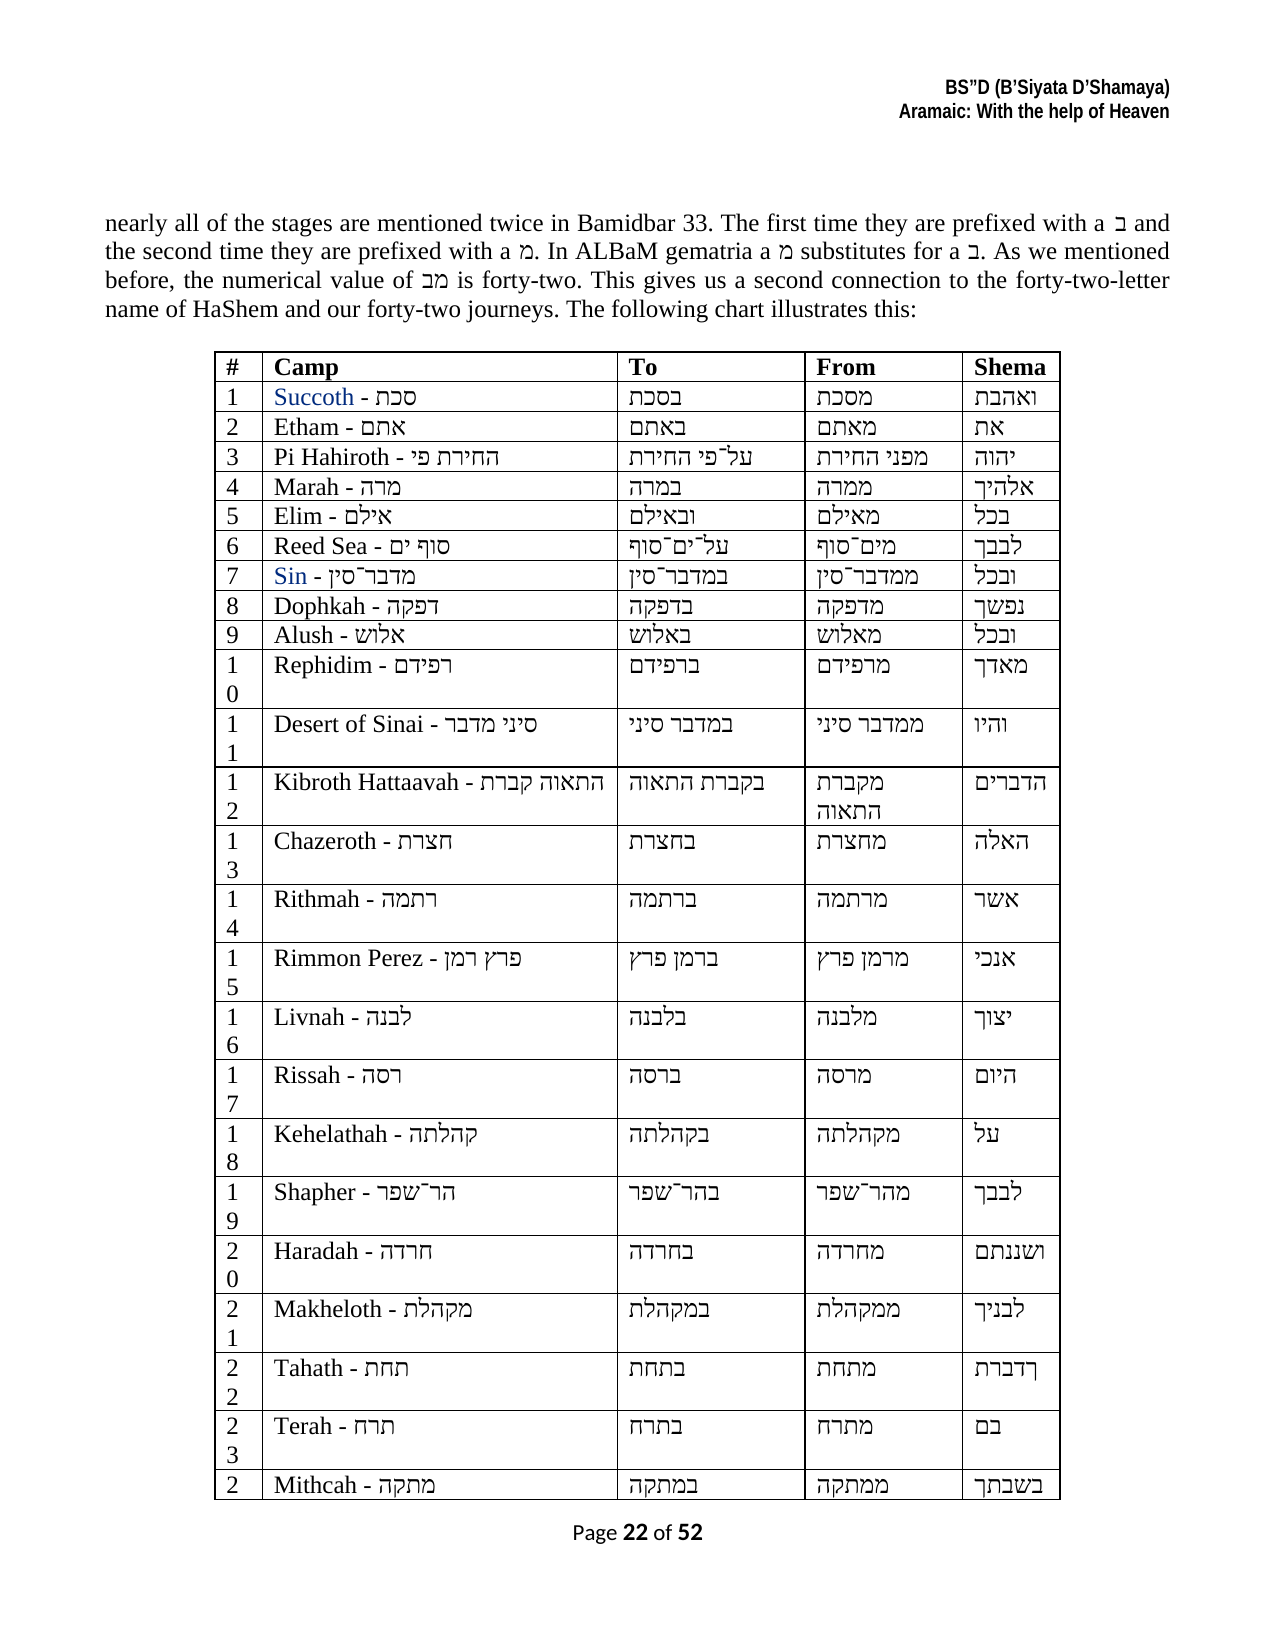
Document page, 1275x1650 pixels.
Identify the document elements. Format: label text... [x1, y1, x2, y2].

table_cell מתרח [806, 1411, 962, 1469]
table_cell Haradah - חרדה [263, 1236, 617, 1293]
table_cell Tahath - תחת [263, 1353, 617, 1410]
table_cell 17 [216, 1060, 262, 1118]
table_cell מאדך [963, 650, 1059, 708]
table_cell 5 [216, 501, 262, 530]
table_cell ושננתם [963, 1236, 1059, 1293]
table_cell במרה [618, 472, 804, 500]
table_cell Rimmon Perez - פרץ רמן [263, 943, 617, 1001]
table_cell Dophkah - דפקה [263, 591, 617, 619]
table_header Shema [963, 353, 1059, 381]
table_cell במקהלת [618, 1294, 804, 1352]
table_cell מחצרת [806, 826, 962, 883]
table_cell במדבר־סין [618, 561, 804, 590]
table_cell בשבתך [963, 1470, 1059, 1499]
table_cell בסכת [618, 382, 804, 411]
table_cell Alush - אלוש [263, 621, 617, 649]
table_cell 3 [216, 442, 262, 471]
table_cell Makheloth - מקהלת [263, 1294, 617, 1352]
table_cell Reed Sea - סוף ים [263, 531, 617, 560]
table_cell Sin - מדבר־סין [263, 561, 617, 590]
table_cell 23 [216, 1411, 262, 1469]
table_header From [806, 353, 962, 381]
table_cell מאלוש [806, 621, 962, 649]
table_cell ממתקה [806, 1470, 962, 1499]
table_cell בדפקה [618, 591, 804, 619]
table_cell ממרה [806, 472, 962, 500]
table_cell מקהלתה [806, 1119, 962, 1176]
table_cell מרסה [806, 1060, 962, 1118]
table_cell מסכת [806, 382, 962, 411]
table_cell ברמן פרץ [618, 943, 804, 1001]
table_cell בהר־שפר [618, 1177, 804, 1235]
table_header # [216, 353, 262, 381]
table_cell 4 [216, 472, 262, 500]
table_cell בלבנה [618, 1002, 804, 1059]
table_cell בכל [963, 501, 1059, 530]
table_cell 7 [216, 561, 262, 590]
table_cell 9 [216, 621, 262, 649]
table_cell מחרדה [806, 1236, 962, 1293]
table_cell בקהלתה [618, 1119, 804, 1176]
text nearly all of the stages are mentioned twice in Bamidbar 33. The first time they are prefixed with a ב and the second time they are prefixed with a מ. In ALBaM gematria a מ substitutes for a ב. As we mentioned before, the numerical value of מב is forty-two. This gives us a second connection to the forty-two-letter name of HaShem and our forty-two journeys. The following chart illustrates this: [105, 208, 1170, 323]
table_cell בחצרת [618, 826, 804, 883]
table_cell בם [963, 1411, 1059, 1469]
table_cell אשר [963, 885, 1059, 942]
table_cell יצוך [963, 1002, 1059, 1059]
table_cell Succoth - סכת [263, 382, 617, 411]
table_cell Marah - מרה [263, 472, 617, 500]
table_cell ובכל [963, 621, 1059, 649]
table_cell באלוש [618, 621, 804, 649]
table_cell 21 [216, 1294, 262, 1352]
table_cell 13 [216, 826, 262, 883]
table_cell אלהיך [963, 472, 1059, 500]
table_cell על־פי החירת [618, 442, 804, 471]
table_cell מרפידם [806, 650, 962, 708]
table_cell Elim - אילם [263, 501, 617, 530]
table_cell Kibroth Hattaavah - התאוה קברת [263, 768, 617, 825]
table_cell האלה [963, 826, 1059, 883]
table_cell Terah - תרח [263, 1411, 617, 1469]
table_cell Rephidim - רפידם [263, 650, 617, 708]
table_cell יהוה [963, 442, 1059, 471]
table_cell 2 [216, 412, 262, 441]
table_cell בתחת [618, 1353, 804, 1410]
table_cell 20 [216, 1236, 262, 1293]
table_cell Shapher - הר־שפר [263, 1177, 617, 1235]
table_cell לבבך [963, 531, 1059, 560]
table_cell אנכי [963, 943, 1059, 1001]
table_cell באתם [618, 412, 804, 441]
table_cell מלבנה [806, 1002, 962, 1059]
table_cell מתחת [806, 1353, 962, 1410]
table_cell מדפקה [806, 591, 962, 619]
table_cell על־ים־סוף [618, 531, 804, 560]
table_cell ממדבר סיני [806, 709, 962, 766]
table_cell את [963, 412, 1059, 441]
table_cell לבניך [963, 1294, 1059, 1352]
table_cell היום [963, 1060, 1059, 1118]
table_header To [618, 353, 804, 381]
table_cell בקברת התאוה [618, 768, 804, 825]
table_cell 6 [216, 531, 262, 560]
table_cell הדברים [963, 768, 1059, 825]
table_cell Rithmah - רתמה [263, 885, 617, 942]
table_cell לבבך [963, 1177, 1059, 1235]
table_cell במתקה [618, 1470, 804, 1499]
table_cell 24 [216, 1470, 262, 1499]
table_cell ממקהלת [806, 1294, 962, 1352]
table_cell Chazeroth - חצרת [263, 826, 617, 883]
table_cell מרתמה [806, 885, 962, 942]
table_cell Desert of Sinai - סיני מדבר [263, 709, 617, 766]
table_cell 19 [216, 1177, 262, 1235]
table_cell נפשך [963, 591, 1059, 619]
table_cell בחרדה [618, 1236, 804, 1293]
table_cell והיו [963, 709, 1059, 766]
table_cell מהר־שפר [806, 1177, 962, 1235]
table_cell מים־סוף [806, 531, 962, 560]
table_cell בתרח [618, 1411, 804, 1469]
table_cell ךדברת [963, 1353, 1059, 1410]
table_cell Kehelathah - קהלתה [263, 1119, 617, 1176]
table_cell ממדבר־סין [806, 561, 962, 590]
table_cell 12 [216, 768, 262, 825]
table_cell 8 [216, 591, 262, 619]
table_cell על [963, 1119, 1059, 1176]
table_cell 11 [216, 709, 262, 766]
table_cell ואהבת [963, 382, 1059, 411]
table_cell 14 [216, 885, 262, 942]
table_cell Rissah - רסה [263, 1060, 617, 1118]
table_cell 16 [216, 1002, 262, 1059]
table_cell מאילם [806, 501, 962, 530]
table_cell 18 [216, 1119, 262, 1176]
table_cell מאתם [806, 412, 962, 441]
table_cell ובכל [963, 561, 1059, 590]
table_cell מרמן פרץ [806, 943, 962, 1001]
table_cell 1 [216, 382, 262, 411]
table_header Camp [263, 353, 617, 381]
table_cell מקברת התאוה [806, 768, 962, 825]
table_cell ברסה [618, 1060, 804, 1118]
table_cell Etham - אתם [263, 412, 617, 441]
table_cell מפני החירת [806, 442, 962, 471]
table_cell 15 [216, 943, 262, 1001]
table_cell Pi Hahiroth - החירת פי [263, 442, 617, 471]
table_cell ברפידם [618, 650, 804, 708]
table_cell ובאילם [618, 501, 804, 530]
table_cell 10 [216, 650, 262, 708]
table_cell 22 [216, 1353, 262, 1410]
table_cell במדבר סיני [618, 709, 804, 766]
table_cell ברתמה [618, 885, 804, 942]
table_cell Livnah - לבנה [263, 1002, 617, 1059]
table_cell Mithcah - מתקה [263, 1470, 617, 1499]
